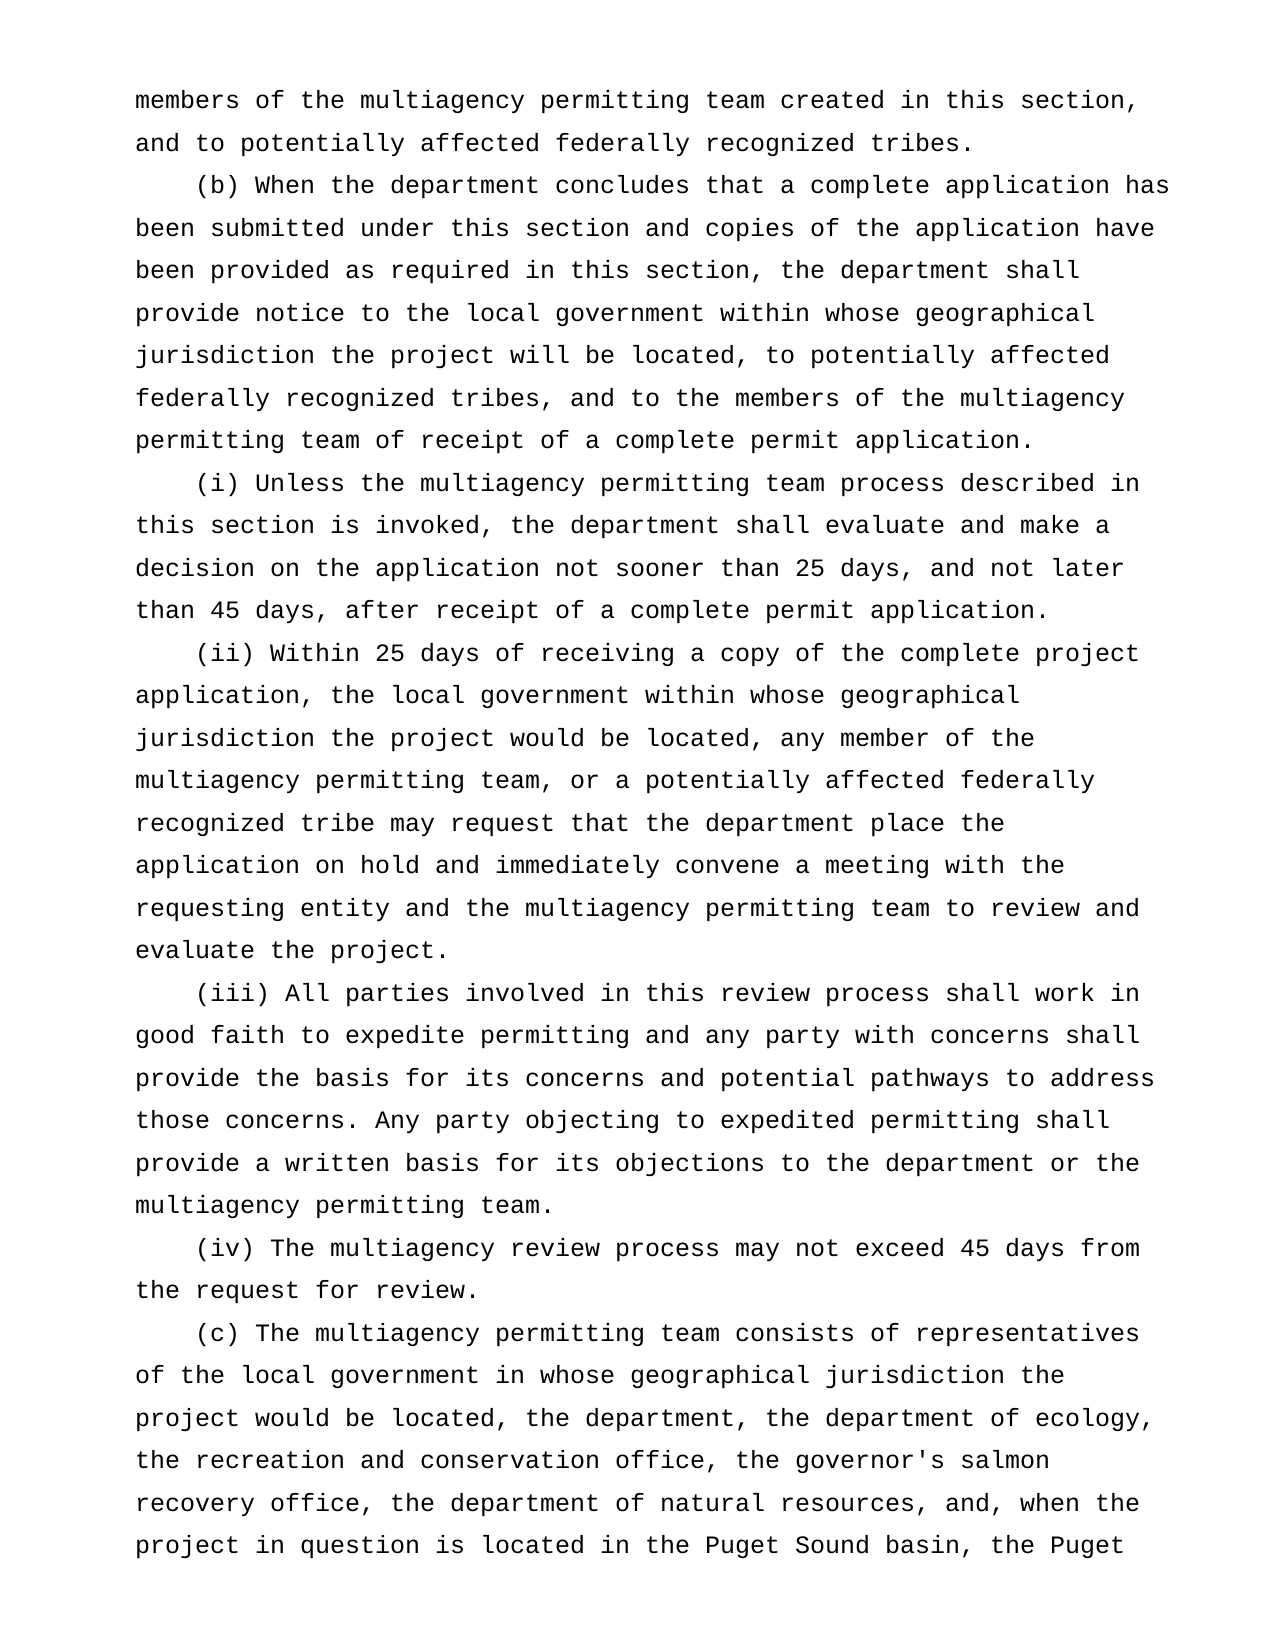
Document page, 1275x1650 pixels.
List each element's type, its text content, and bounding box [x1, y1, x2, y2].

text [135, 1307, 1170, 1562]
text (ii) Within 25 days of receiving a copy of the complete project application, the local government within whose geographical jurisdiction the project would be located, any member of the multiagency permitting team, or a potentially affected federally recognized tribe may request that the department place the application on hold and immediately convene a meeting with the requesting entity and the multiagency permitting team to review and evaluate the project. [135, 627, 1170, 967]
text (b) When the department concludes that a complete application has been submitted under this section and copies of the application have been provided as required in this section, the department shall provide notice to the local government within whose geographical jurisdiction the project will be located, to potentially affected federally recognized tribes, and to the members of the multiagency permitting team of receipt of a complete permit application. [135, 160, 1170, 457]
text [135, 75, 1170, 160]
text (iii) All parties involved in this review process shall work in good faith to expedite permitting and any party with concerns shall provide the basis for its concerns and potential pathways to address those concerns. Any party objecting to expedited permitting shall provide a written basis for its objections to the department or the multiagency permitting team. [135, 967, 1170, 1222]
text (iv) The multiagency review process may not exceed 45 days from the request for review. [135, 1222, 1170, 1307]
text (i) Unless the multiagency permitting team process described in this section is invoked, the department shall evaluate and make a decision on the application not sooner than 25 days, and not later than 45 days, after receipt of a complete permit application. [135, 457, 1170, 627]
